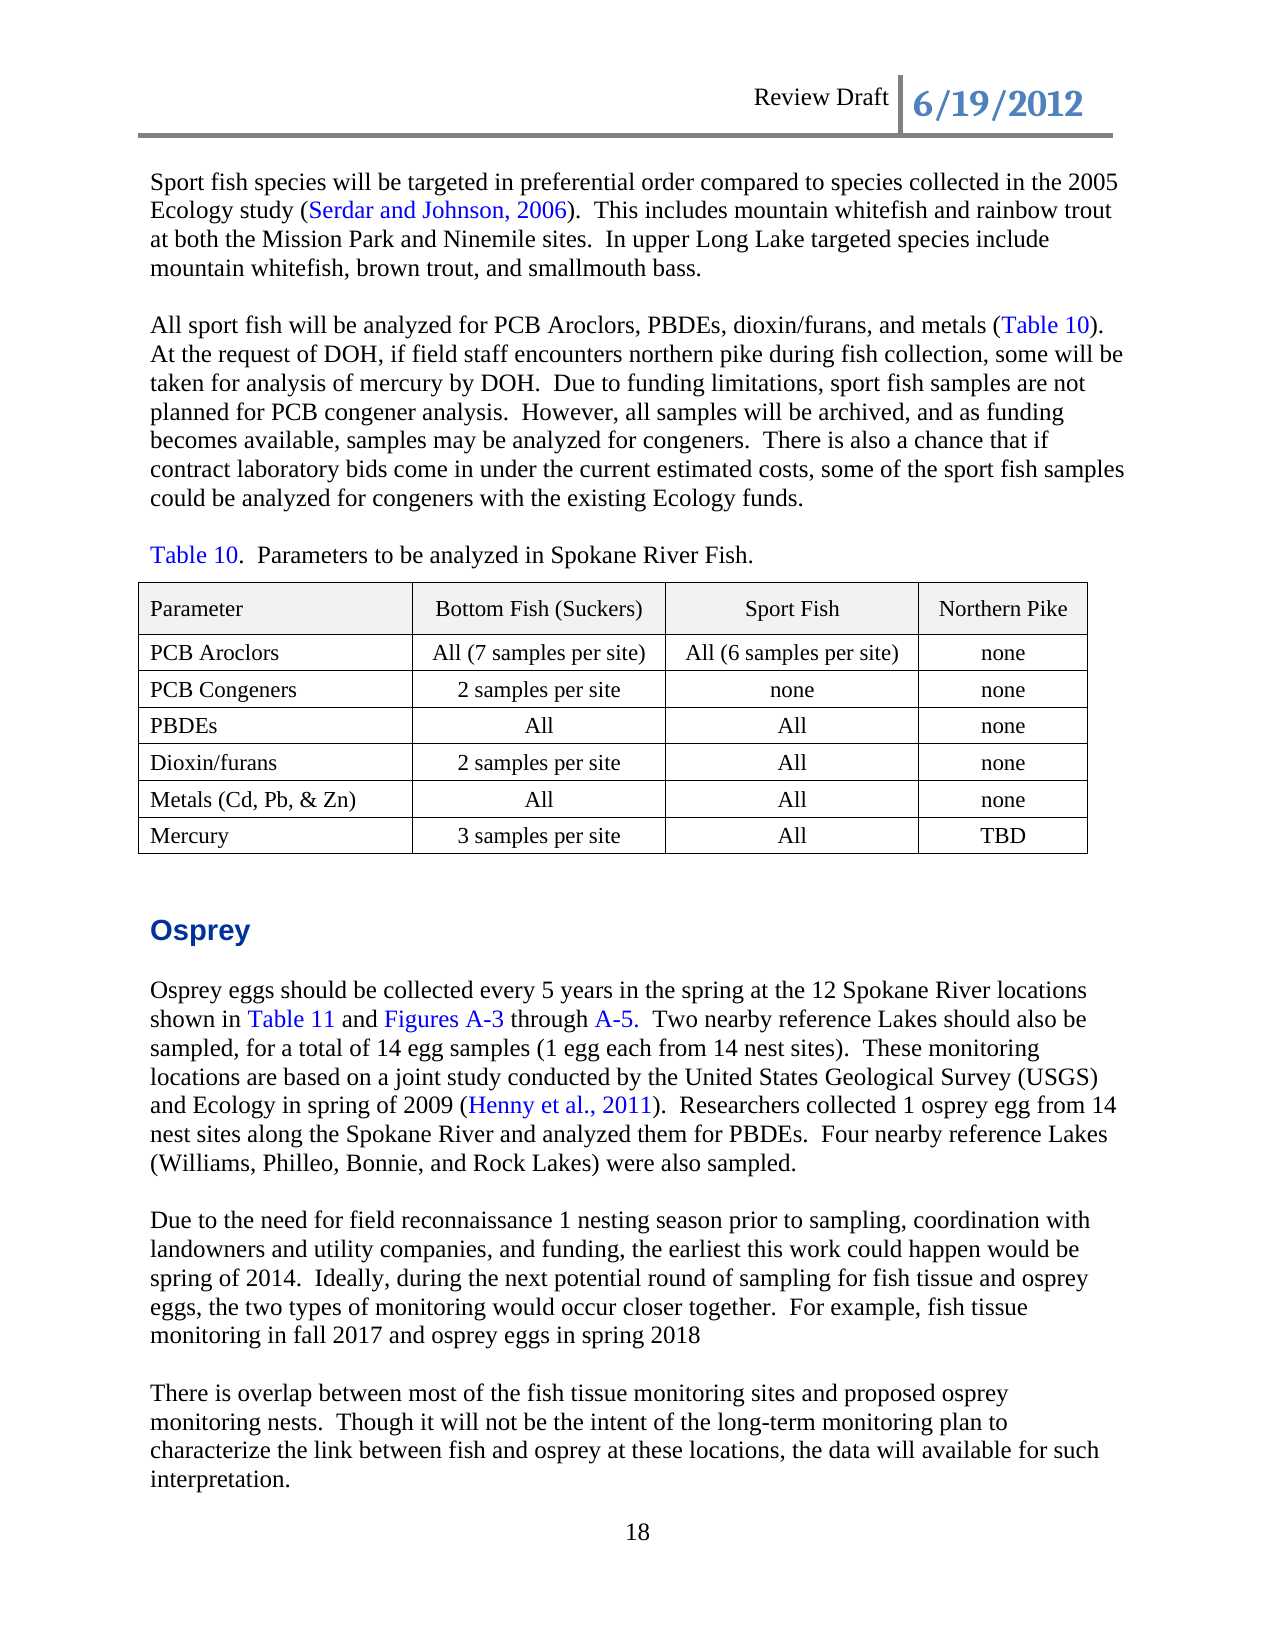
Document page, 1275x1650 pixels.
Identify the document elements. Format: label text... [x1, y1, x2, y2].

table_cell All [413, 708, 665, 743]
text Due to the need for field reconnaissance 1 nesting season prior to sampling, coordination with landowners and utility companies, and funding, the earliest this work could happen would be spring of 2014. Ideally, during the next potential round of sampling for fish tissue and osprey eggs, the two types of monitoring would occur closer together. For example, fish tissue monitoring in fall 2017 and osprey eggs in spring 2018 [150, 1205, 1125, 1349]
table_cell PCB Aroclors [139, 635, 412, 670]
text There is overlap between most of the fish tissue monitoring sites and proposed osprey monitoring nests. Though it will not be the intent of the long-term monitoring plan to characterize the link between fish and osprey at these locations, the data will available for such interpretation. [150, 1378, 1125, 1493]
text All sport fish will be analyzed for PCB Aroclors, PBDEs, dioxin/furans, and metals (Table 10). At the request of DOH, if field staff encounters northern pike during fish collection, some will be taken for analysis of mercury by DOH. Due to funding limitations, sport fish samples are not planned for PCB congener analysis. However, all samples will be archived, and as funding becomes available, samples may be analyzed for congeners. There is also a chance that if contract laboratory bids come in under the current estimated costs, some of the sport fish samples could be analyzed for congeners with the existing Ecology funds. [150, 310, 1125, 512]
text Osprey eggs should be collected every 5 years in the spring at the 12 Spokane River locations shown in Table 11 and Figures A-3 through A-5. Two nearby reference Lakes should also be sampled, for a total of 14 egg samples (1 egg each from 14 nest sites). These monitoring locations are based on a joint study conducted by the United States Geological Survey (USGS) and Ecology in spring of 2009 (Henny et al., 2011). Researchers collected 1 osprey egg from 14 nest sites along the Spokane River and analyzed them for PBDEs. Four nearby reference Lakes (Williams, Philleo, Bonnie, and Rock Lakes) were also sampled. [150, 975, 1125, 1177]
table_cell All [666, 708, 918, 743]
table_cell PBDEs [139, 708, 412, 743]
table_header Sport Fish [666, 583, 918, 634]
table_cell Dioxin/furans [139, 744, 412, 780]
table_cell Metals (Cd, Pb, & Zn) [139, 781, 412, 817]
table_cell none [919, 708, 1087, 743]
table_header Bottom Fish (Suckers) [413, 583, 665, 634]
subtitle Osprey [150, 913, 1125, 947]
table_cell 3 samples per site [413, 818, 665, 853]
table_cell 2 samples per site [413, 744, 665, 780]
table_cell none [919, 781, 1087, 817]
table_cell All [413, 781, 665, 817]
table_header Northern Pike [919, 583, 1087, 634]
table_cell TBD [919, 818, 1087, 853]
table_cell All (6 samples per site) [666, 635, 918, 670]
table_cell 2 samples per site [413, 671, 665, 707]
table_cell PCB Congeners [139, 671, 412, 707]
table_cell none [919, 635, 1087, 670]
table_cell All [666, 744, 918, 780]
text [150, 167, 1125, 282]
text Table 10. Parameters to be analyzed in Spokane River Fish. [150, 540, 1125, 569]
table_cell none [919, 671, 1087, 707]
table_cell Mercury [139, 818, 412, 853]
table_header Parameter [139, 583, 412, 634]
table_cell All [666, 818, 918, 853]
table_cell All [666, 781, 918, 817]
table_cell none [919, 744, 1087, 780]
table_cell none [666, 671, 918, 707]
table_cell All (7 samples per site) [413, 635, 665, 670]
